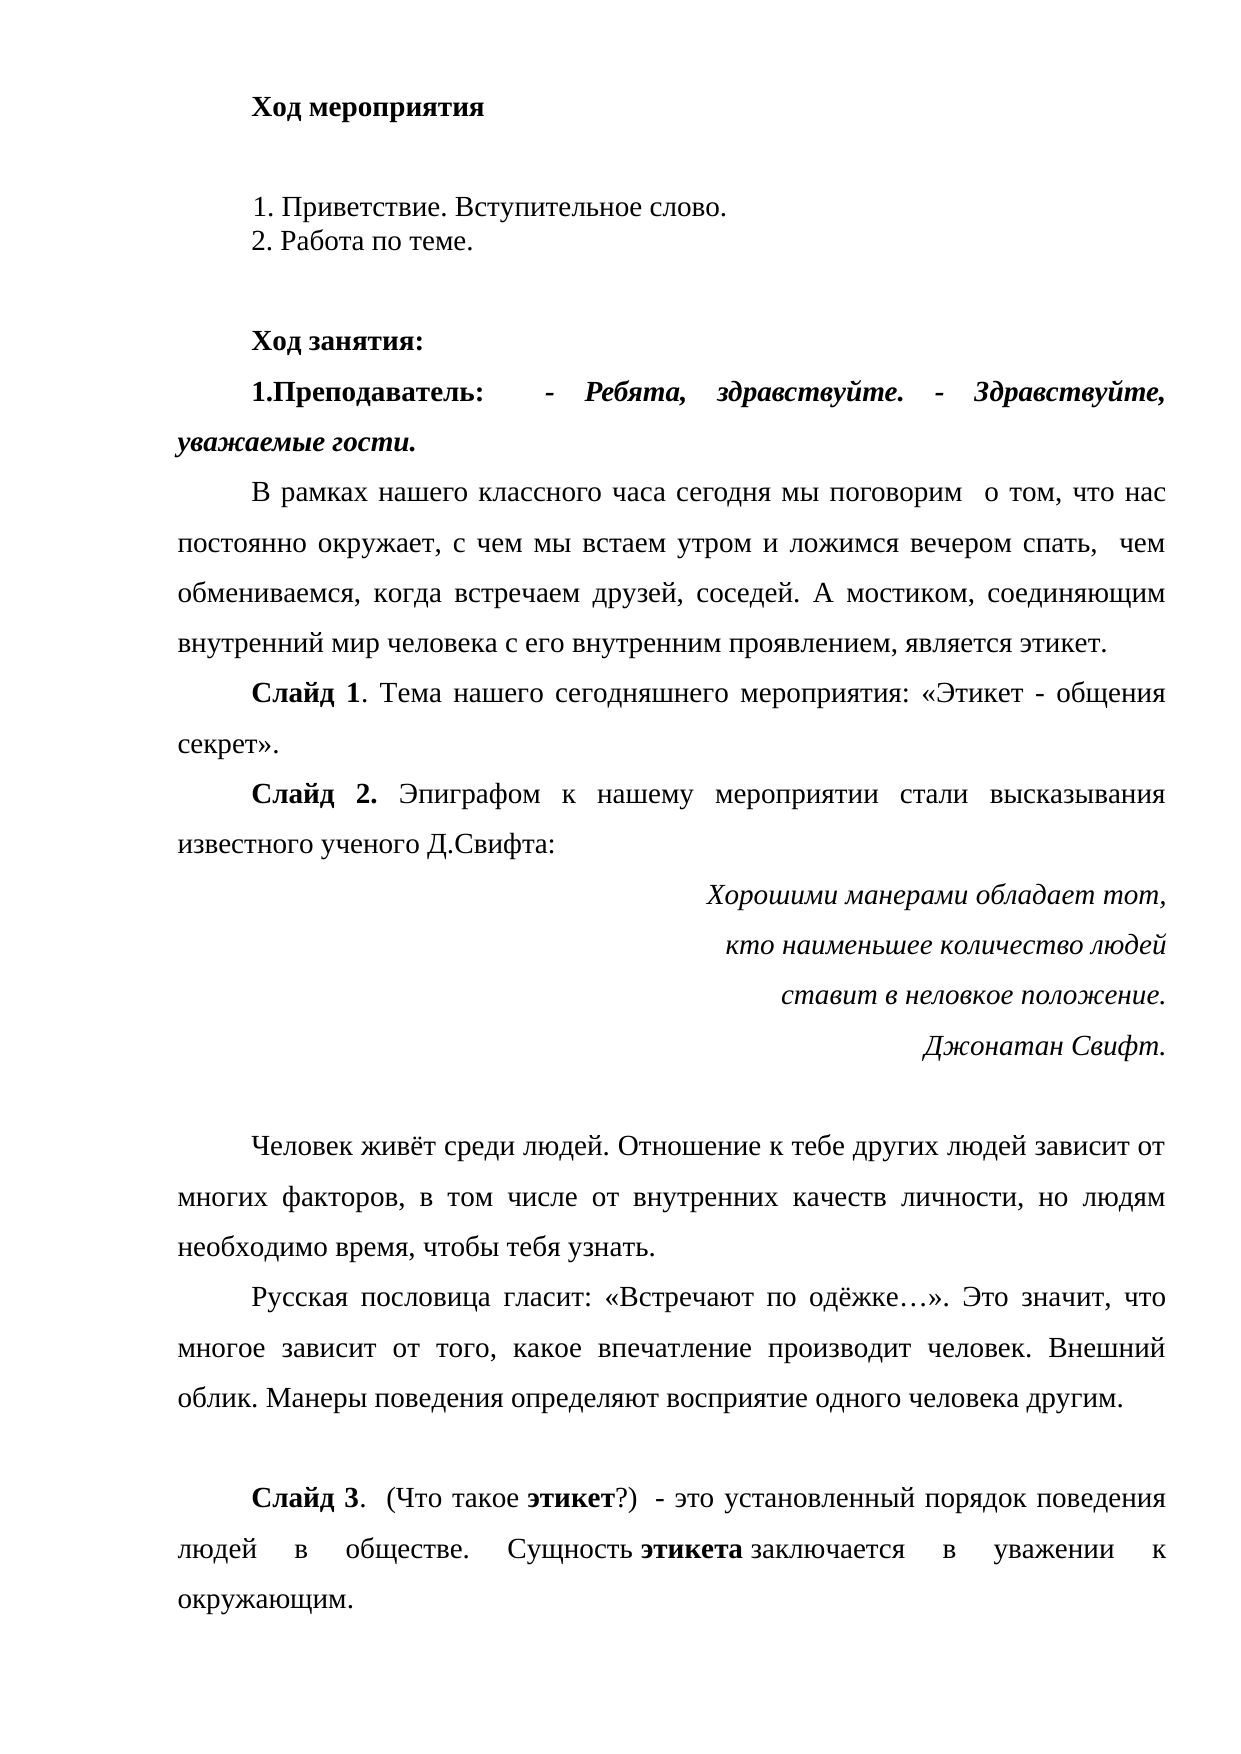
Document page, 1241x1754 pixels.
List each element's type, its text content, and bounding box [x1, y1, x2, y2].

text Слайд 3. (Что такое этикет?) - это установленный порядок поведения людей в обществе. Сущность этикета заключается в уважении к окружающим. [177, 1481, 1167, 1615]
text Ход занятия: [177, 323, 1167, 357]
text ставит в неловкое положение. [177, 977, 1167, 1011]
text Хорошими манерами обладает тот, [177, 877, 1167, 910]
text Слайд 1. Тема нашего сегодняшнего мероприятия: «Этикет - общения секрет». [177, 676, 1167, 759]
text кто наименьшее количество людей [177, 927, 1167, 961]
text Слайд 2. Эпиграфом к нашему мероприятии стали высказывания известного ученого Д.Свифта: [177, 776, 1167, 860]
text Джонатан Свифт. [177, 1028, 1167, 1061]
text 1.Преподаватель: - Ребята, здравствуйте. - Здравствуйте, уважаемые гости. [177, 374, 1167, 458]
text Человек живёт среди людей. Отношение к тебе других людей зависит от многих факторов, в том числе от внутренних качеств личности, но людям необходимо время, чтобы тебя узнать. [177, 1128, 1167, 1263]
text 1. Приветствие. Вступительное слово. [252, 189, 1167, 223]
text В рамках нашего классного часа сегодня мы поговорим о том, что нас постоянно окружает, с чем мы встаем утром и ложимся вечером спать, чем обмениваемся, когда встречаем друзей, соседей. А мостиком, соединяющим внутренний мир человека с его внутренним проявлением, является этикет. [177, 474, 1167, 659]
text Ход мероприятия [177, 89, 1167, 122]
text Русская пословица гласит: «Встречают по одёжке…». Это значит, что многое зависит от того, какое впечатление производит человек. Внешний облик. Манеры поведения определяют восприятие одного человека другим. [177, 1279, 1167, 1413]
text 2. Работа по теме. [177, 223, 1167, 256]
